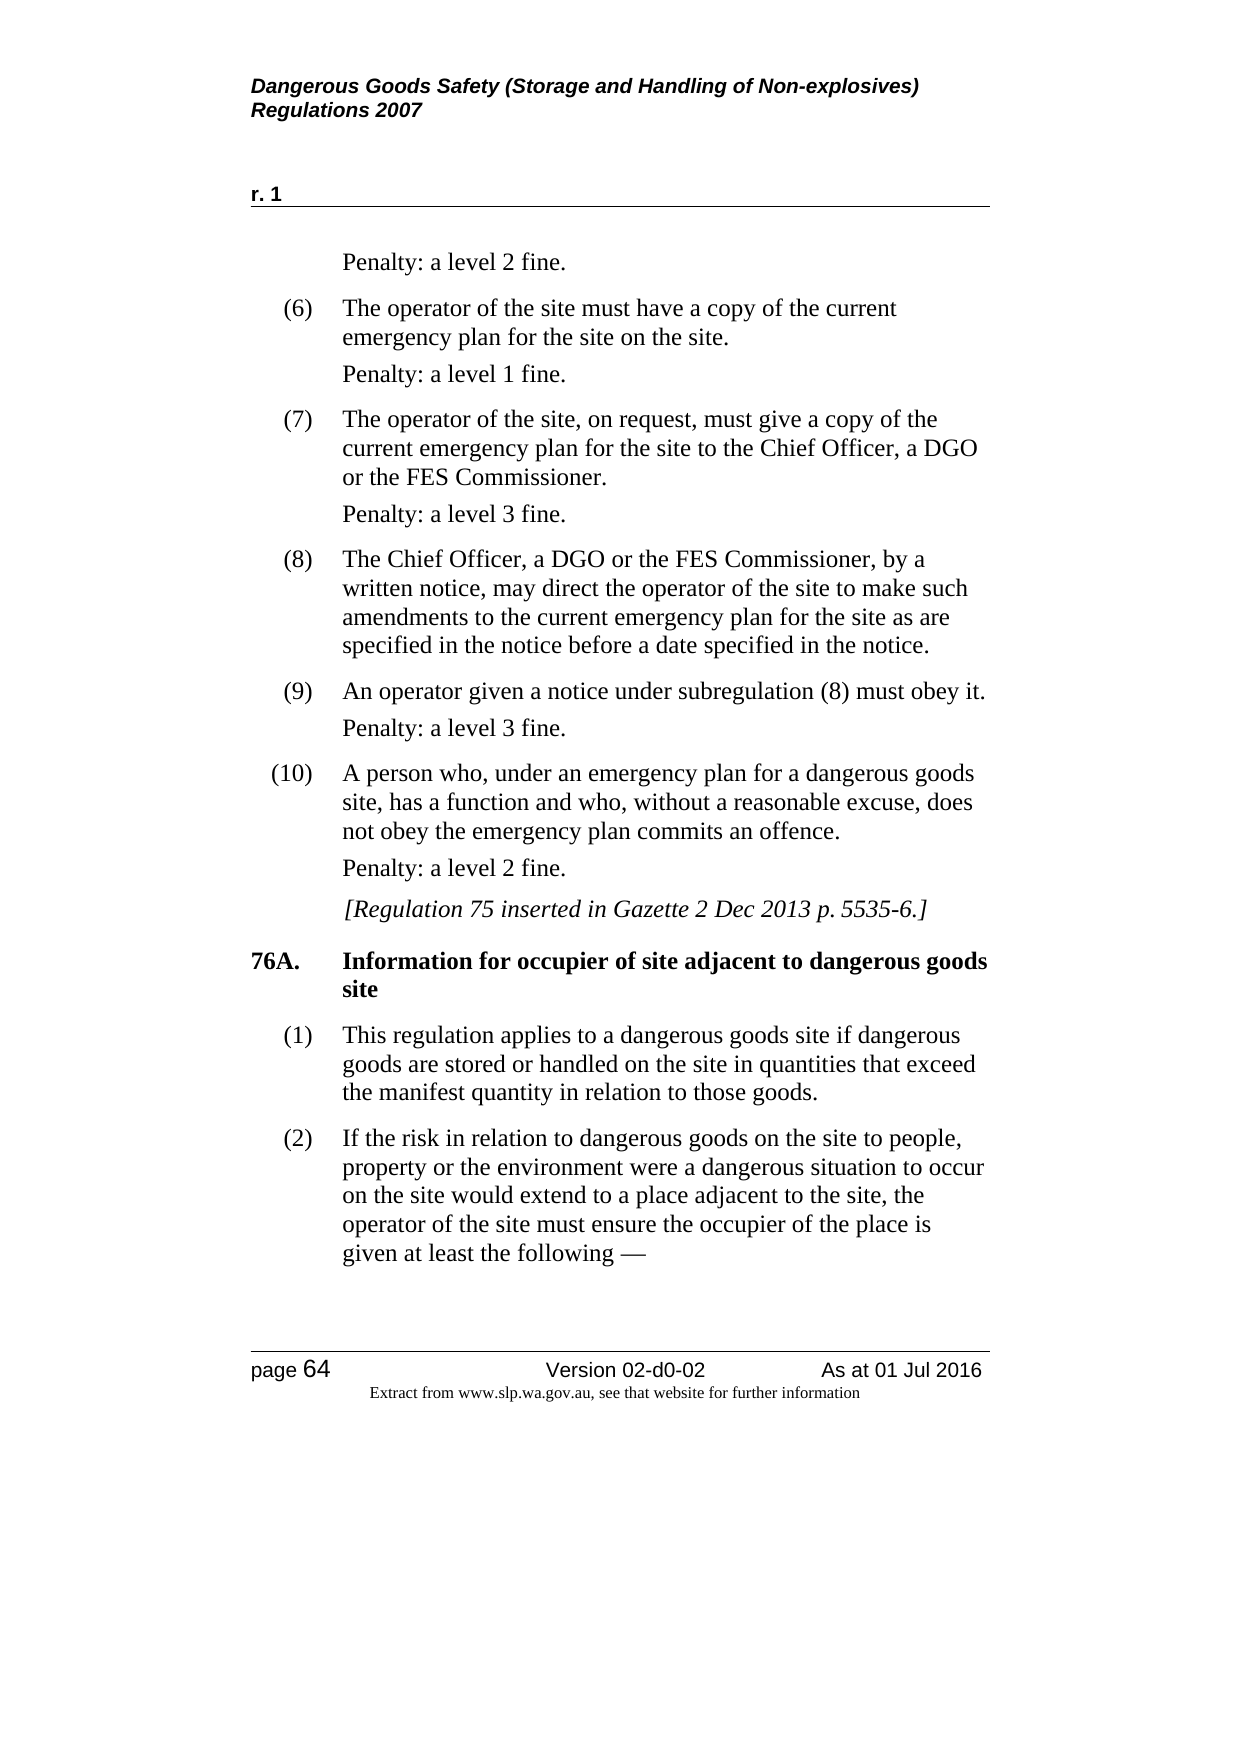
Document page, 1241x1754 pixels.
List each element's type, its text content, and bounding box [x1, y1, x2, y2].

text (8) The Chief Officer, a DGO or the FES Commissioner, by a written notice, may direct the operator of the site to make such amendments to the current emergency plan for the site as are specified in the notice before a date specified in the notice. [251, 544, 990, 659]
text (6) The operator of the site must have a copy of the current emergency plan for the site on the site. [251, 293, 990, 350]
text Penalty: a level 3 fine. [251, 499, 990, 527]
text (1) This regulation applies to a dangerous goods site if dangerous goods are stored or handled on the site in quantities that exceed the manifest quantity in relation to those goods. [251, 1020, 990, 1106]
text [Regulation 75 inserted in Gazette 2 Dec 2013 p. 5535-6.] [251, 894, 990, 923]
text Penalty: a level 3 fine. [251, 713, 990, 742]
text (9) An operator given a notice under subregulation (8) must obey it. [251, 676, 990, 704]
text (10) A person who, under an emergency plan for a dangerous goods site, has a function and who, without a reasonable excuse, does not obey the emergency plan commits an offence. [251, 758, 990, 844]
text Penalty: a level 2 fine. [251, 853, 990, 882]
text (2) If the risk in relation to dangerous goods on the site to people, property or the environment were a dangerous situation to occur on the site would extend to a place adjacent to the site, the operator of the site must ensure the occupier of the place is given at least the following — [251, 1123, 990, 1267]
text Penalty: a level 1 fine. [251, 359, 990, 387]
subtitle 76A. Information for occupier of site adjacent to dangerous goods site [251, 946, 990, 1003]
text Penalty: a level 2 fine. [251, 247, 990, 276]
text (7) The operator of the site, on request, must give a copy of the current emergency plan for the site to the Chief Officer, a DGO or the FES Commissioner. [251, 404, 990, 490]
